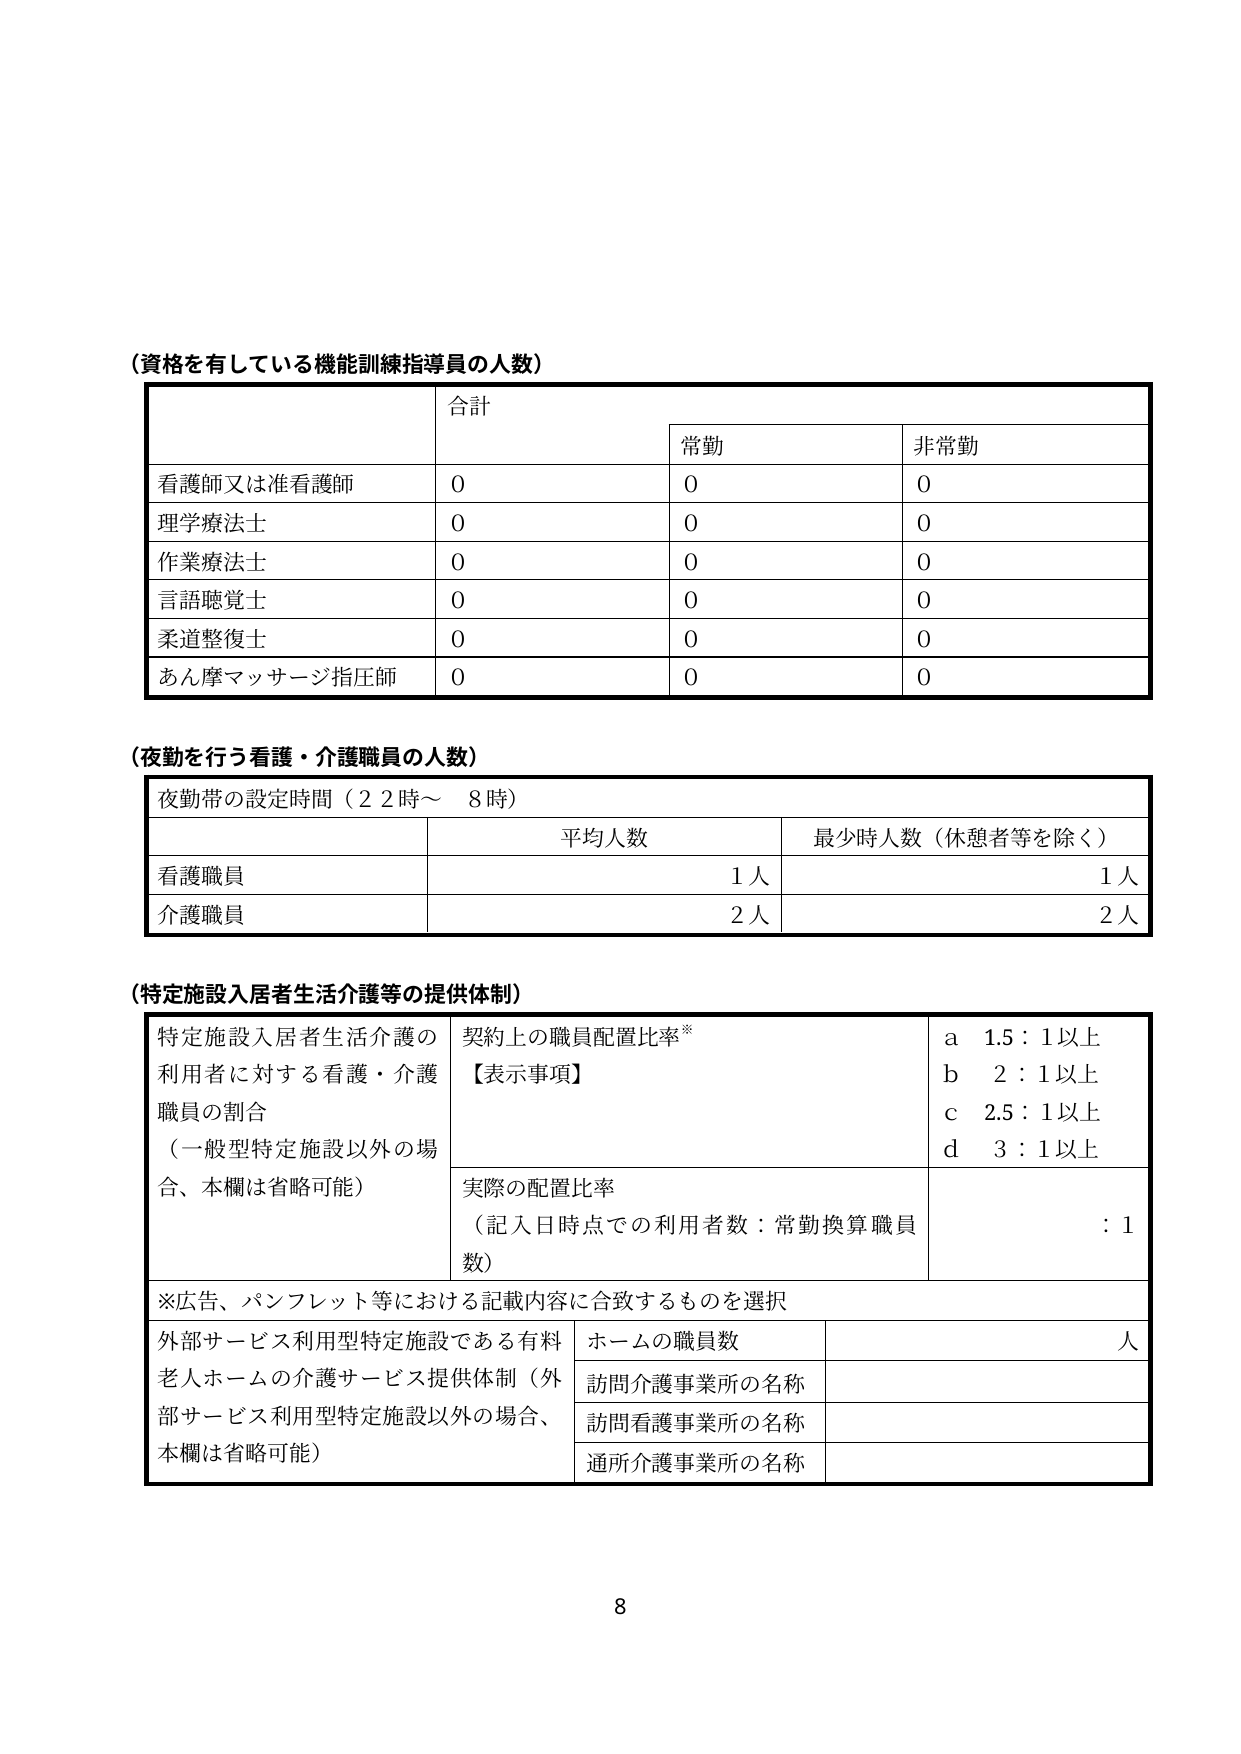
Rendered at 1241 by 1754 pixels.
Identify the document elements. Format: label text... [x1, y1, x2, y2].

table_header ａ 1.5：１以上 ｂ ２：１以上 ｃ 2.5：１以上 ｄ ３：１以上 [929, 1017, 1148, 1167]
table_cell 平均人数 [428, 818, 781, 855]
table_cell 言語聴覚士 [149, 580, 435, 618]
table_cell 通所介護事業所の名称 [575, 1443, 825, 1482]
table_cell 作業療法士 [149, 542, 435, 579]
table_cell ０ [903, 503, 1148, 541]
table_cell 外部サービス利用型特定施設である有料老人ホームの介護サービス提供体制（外部サービス利用型特定施設以外の場合、本欄は省略可能） [149, 1321, 574, 1482]
table_cell [436, 426, 669, 464]
text （特定施設入居者生活介護等の提供体制） [118, 974, 1122, 1012]
table_header 夜勤帯の設定時間（２２時～ ８時） [149, 779, 1148, 817]
table_cell 介護職員 [149, 895, 427, 932]
table_cell 看護師又は准看護師 [149, 465, 435, 502]
table_cell １人 [782, 856, 1148, 894]
table_header 契約上の職員配置比率※ 【表示事項】 [451, 1017, 928, 1167]
table_cell 人 [826, 1321, 1148, 1360]
table_cell ０ [436, 658, 669, 695]
table_cell 常勤 [670, 425, 902, 464]
text （夜勤を行う看護・介護職員の人数） [118, 737, 1122, 774]
table_cell ０ [670, 619, 902, 656]
text （資格を有している機能訓練指導員の人数） [118, 344, 1122, 382]
table_cell [826, 1443, 1148, 1482]
table_cell 柔道整復士 [149, 619, 435, 656]
table_cell ０ [436, 619, 669, 656]
table_cell あん摩マッサージ指圧師 [149, 658, 435, 695]
table_cell ０ [436, 465, 669, 502]
table_cell ０ [436, 542, 669, 579]
table_cell ０ [670, 503, 902, 541]
table_cell ホームの職員数 [575, 1321, 825, 1360]
table_header 合計 [436, 387, 1148, 424]
table_cell ：１ [929, 1168, 1148, 1280]
table_cell 実際の配置比率 （記入日時点での利用者数：常勤換算職員数） [451, 1168, 928, 1280]
table_cell ※広告、パンフレット等における記載内容に合致するものを選択 [149, 1281, 1148, 1320]
table_cell ０ [903, 580, 1148, 618]
table_cell ０ [903, 542, 1148, 579]
table_cell 理学療法士 [149, 503, 435, 541]
table_cell ０ [670, 658, 902, 695]
table_cell 訪問介護事業所の名称 [575, 1361, 825, 1402]
table_cell ２人 [428, 895, 781, 932]
table_cell 非常勤 [903, 425, 1148, 464]
table_cell ０ [903, 465, 1148, 502]
table_cell ０ [670, 465, 902, 502]
table_cell ０ [670, 542, 902, 579]
table_cell ０ [670, 580, 902, 618]
table_cell 看護職員 [149, 856, 427, 894]
table_header [149, 387, 435, 464]
table_header 特定施設入居者生活介護の利用者に対する看護・介護職員の割合 （一般型特定施設以外の場合、本欄は省略可能） [149, 1017, 450, 1280]
table_cell ０ [436, 580, 669, 618]
table_cell [826, 1403, 1148, 1442]
table_cell ０ [903, 658, 1148, 695]
table_cell [826, 1361, 1148, 1402]
table_cell １人 [428, 856, 781, 894]
table_cell ０ [436, 503, 669, 541]
table_cell 最少時人数（休憩者等を除く） [782, 818, 1148, 855]
table_cell [149, 818, 427, 855]
table_cell ０ [903, 619, 1148, 656]
table_cell ２人 [782, 895, 1148, 932]
table_cell 訪問看護事業所の名称 [575, 1403, 825, 1442]
